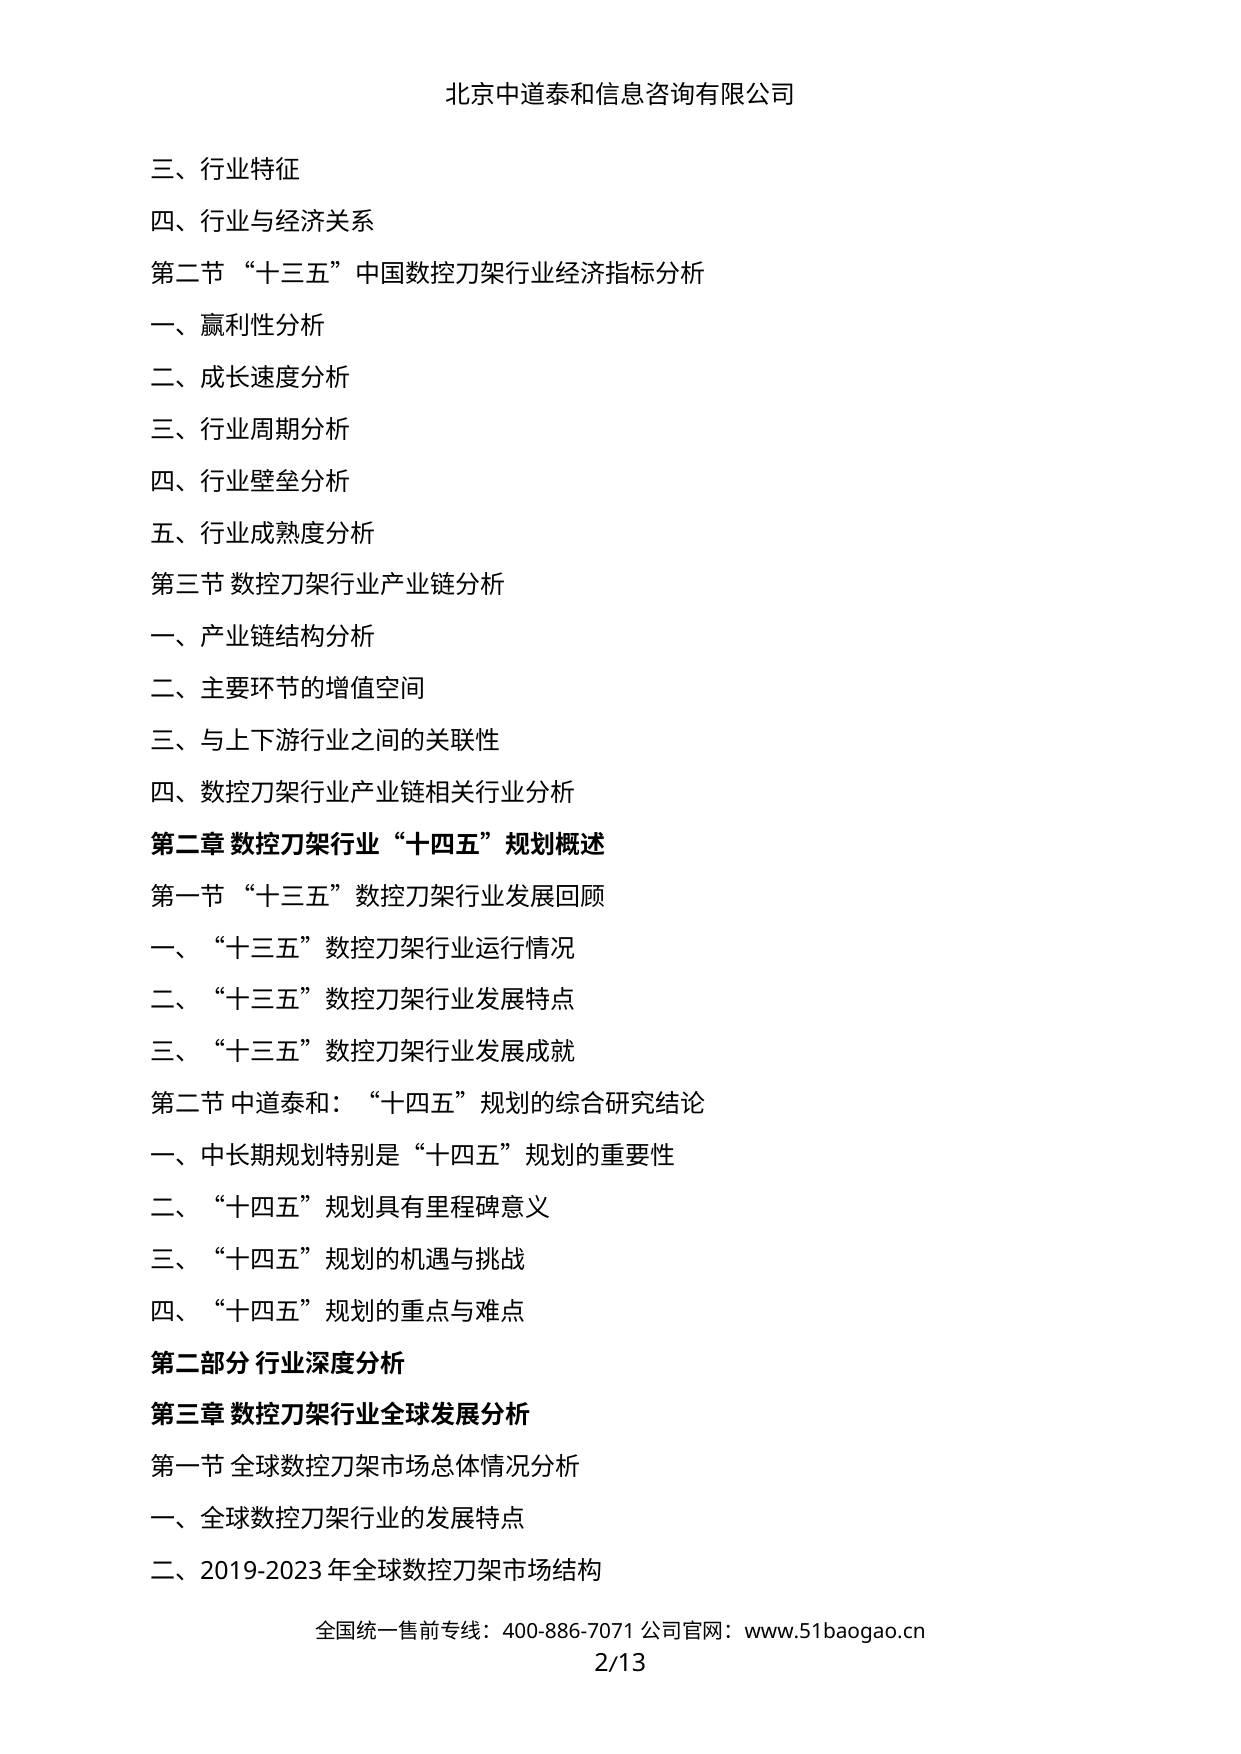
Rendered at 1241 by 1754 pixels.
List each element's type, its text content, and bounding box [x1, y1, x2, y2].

text 四、数控刀架行业产业链相关行业分析 [150, 772, 1090, 809]
text 二、“十三五”数控刀架行业发展特点 [150, 980, 1090, 1016]
text 三、“十四五”规划的机遇与挑战 [150, 1239, 1090, 1276]
text 第一节 “十三五”数控刀架行业发展回顾 [150, 876, 1090, 912]
text 第二部分 行业深度分析 [150, 1343, 1090, 1379]
text 第一节 全球数控刀架市场总体情况分析 [150, 1447, 1090, 1483]
text 三、与上下游行业之间的关联性 [150, 721, 1090, 757]
text 四、行业壁垒分析 [150, 461, 1090, 497]
text 四、“十四五”规划的重点与难点 [150, 1291, 1090, 1327]
text 二、主要环节的增值空间 [150, 669, 1090, 705]
text 三、行业周期分析 [150, 409, 1090, 446]
text 二、“十四五”规划具有里程碑意义 [150, 1187, 1090, 1224]
text 第二节 “十三五”中国数控刀架行业经济指标分析 [150, 254, 1090, 290]
text 一、全球数控刀架行业的发展特点 [150, 1499, 1090, 1535]
text 五、行业成熟度分析 [150, 513, 1090, 549]
text 一、赢利性分析 [150, 306, 1090, 342]
text 一、产业链结构分析 [150, 617, 1090, 653]
text 四、行业与经济关系 [150, 202, 1090, 238]
text 一、中长期规划特别是“十四五”规划的重要性 [150, 1136, 1090, 1172]
text 二、成长速度分析 [150, 357, 1090, 394]
text 第三章 数控刀架行业全球发展分析 [150, 1395, 1090, 1431]
text 三、行业特征 [150, 150, 1090, 186]
text 第二节 中道泰和：“十四五”规划的综合研究结论 [150, 1084, 1090, 1120]
text 三、“十三五”数控刀架行业发展成就 [150, 1032, 1090, 1068]
text 二、2019-2023年全球数控刀架市场结构 [150, 1551, 1090, 1587]
text 第三节 数控刀架行业产业链分析 [150, 565, 1090, 601]
text 第二章 数控刀架行业“十四五”规划概述 [150, 824, 1090, 861]
text 一、“十三五”数控刀架行业运行情况 [150, 928, 1090, 964]
